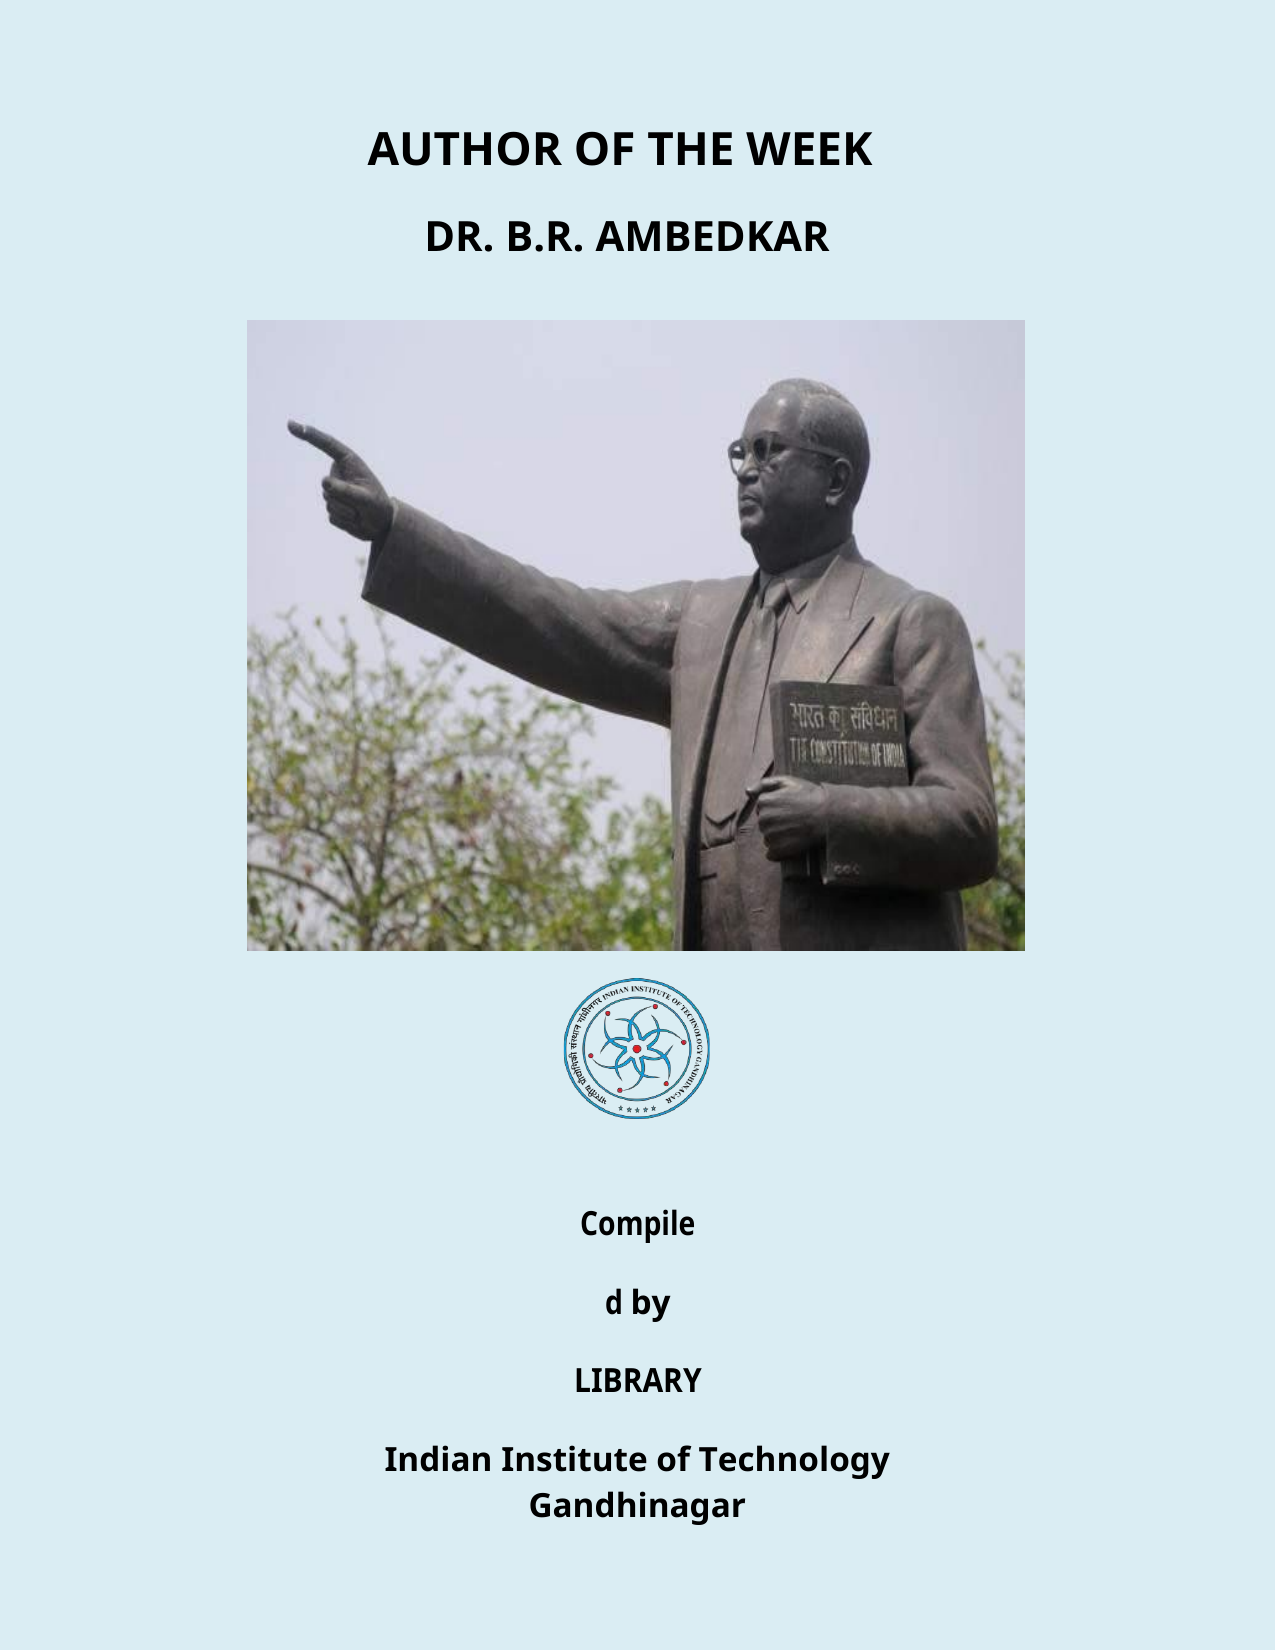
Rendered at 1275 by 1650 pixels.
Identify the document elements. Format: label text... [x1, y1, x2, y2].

picture [247, 320, 1025, 951]
text AUTHOR OF THE WEEK [270, 117, 970, 179]
subtitle Compiled by LIBRARY [574, 1200, 702, 1402]
text DR. B.R. AMBEDKAR [284, 207, 970, 263]
text Indian Institute of Technology Gandhinagar [304, 1436, 970, 1527]
picture [563, 978, 710, 1119]
